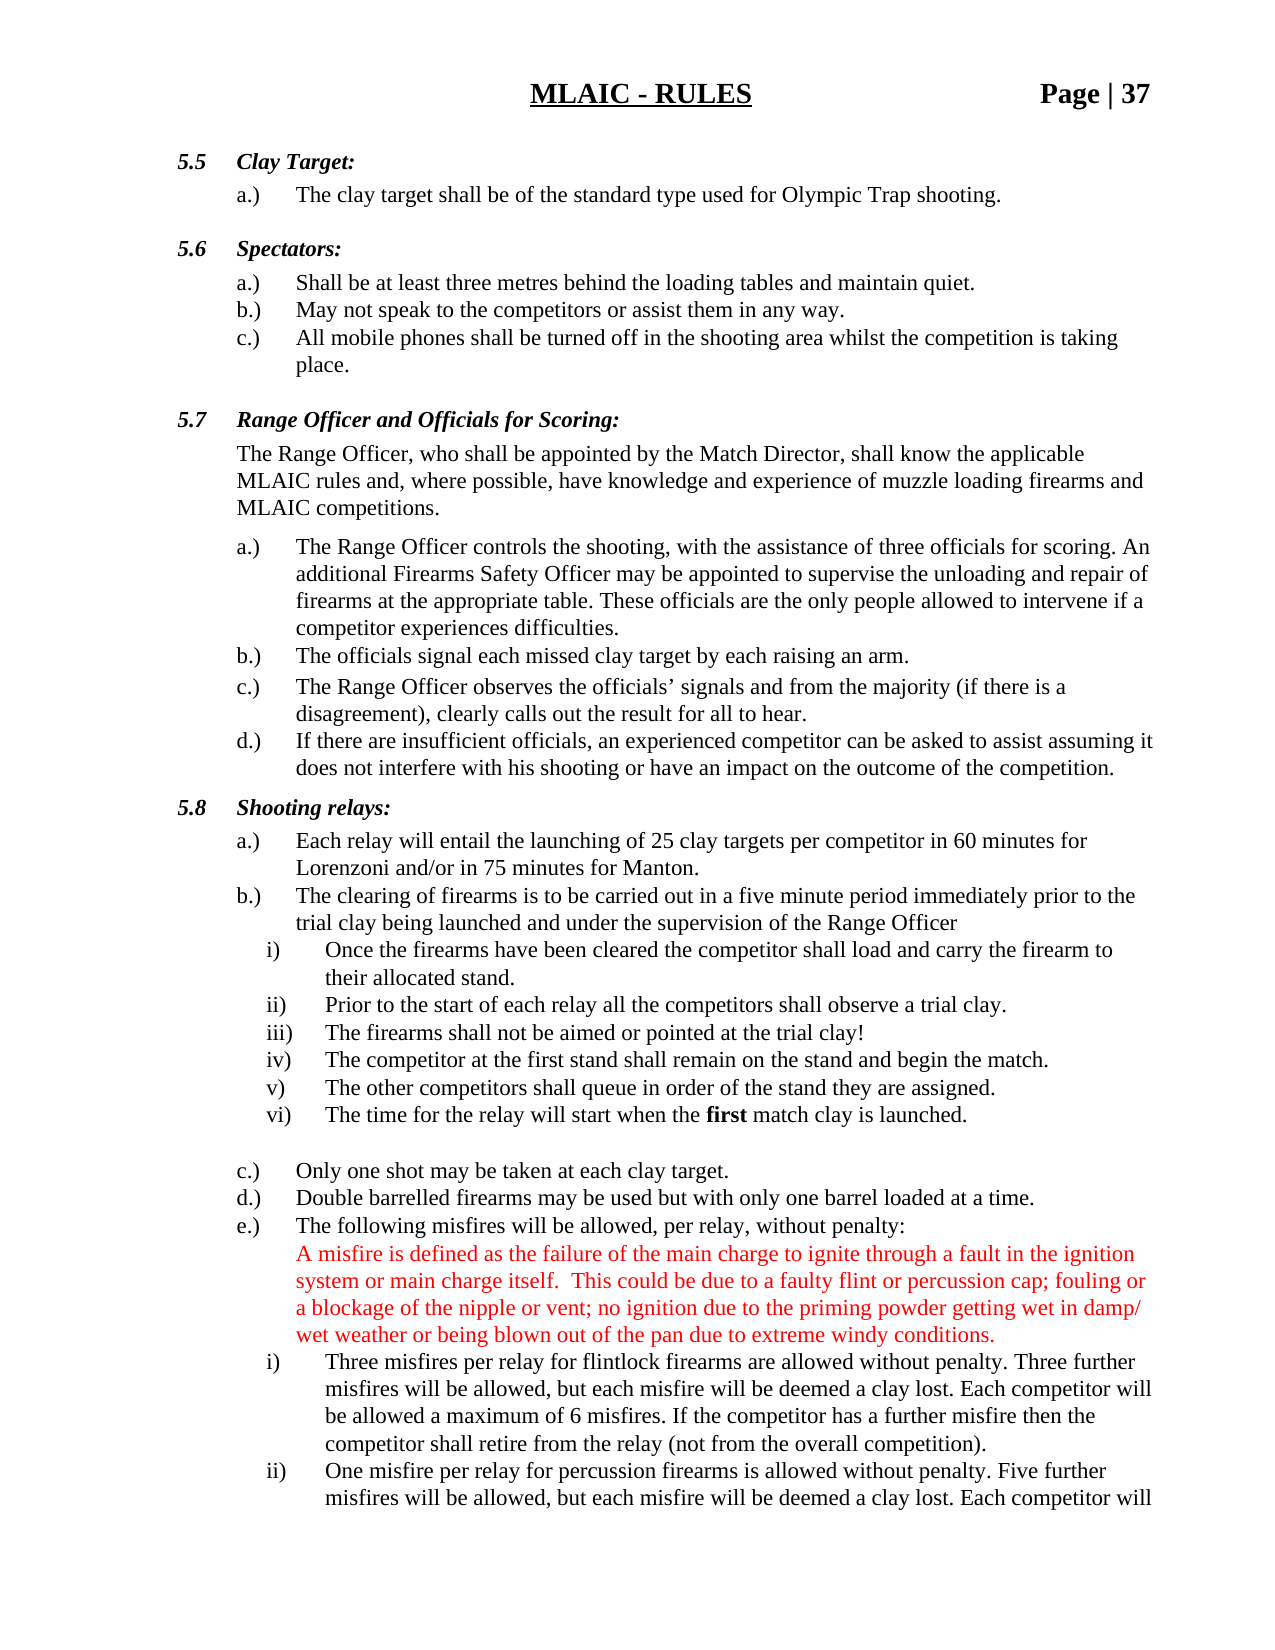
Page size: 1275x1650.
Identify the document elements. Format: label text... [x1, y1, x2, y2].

text ii) Prior to the start of each relay all the competitors shall observe a trial clay. [266, 991, 1152, 1017]
text iv) The competitor at the first stand shall remain on the stand and begin the match. [266, 1046, 1152, 1073]
text e.) The following misfires will be allowed, per relay, without penalty: [236, 1212, 1156, 1238]
text The Range Officer, who shall be appointed by the Match Director, shall know the applicable MLAIC rules and, where possible, have knowledge and experience of muzzle loading firearms and MLAIC competitions. [236, 440, 1156, 520]
text iii) The firearms shall not be aimed or pointed at the trial clay! [266, 1019, 939, 1045]
text A misfire is defined as the failure of the main charge to ignite through a fault in the ignition system or main charge itself. This could be due to a faulty flint or percussion cap; fouling or a blockage of the nipple or vent; no ignition due to the priming powder getting wet in damp/ wet weather or being blown out of the pan due to extreme windy conditions. [236, 1239, 1156, 1347]
text d.) If there are insufficient officials, an experienced competitor can be asked to assist assuming it does not interfere with his shooting or have an impact on the outcome of the competition. [236, 727, 1156, 781]
text c.) The Range Officer observes the officials’ signals and from the majority (if there is a disagreement), clearly calls out the result for all to hear. [236, 673, 1156, 726]
text vi) The time for the relay will start when the first match clay is launched. [266, 1102, 1152, 1128]
text c.) All mobile phones shall be turned off in the shooting area whilst the competition is taking place. [236, 324, 1156, 377]
text a.) The Range Officer controls the shooting, with the assistance of three officials for scoring. An additional Firearms Safety Officer may be appointed to supervise the unloading and repair of firearms at the appropriate table. These officials are the only people allowed to intervene if a competitor experiences difficulties. [236, 533, 1156, 641]
text b.) The clearing of firearms is to be carried out in a five minute period immediately prior to the trial clay being launched and under the supervision of the Range Officer [236, 882, 1156, 935]
text i) Three misfires per relay for flintlock firearms are allowed without penalty. Three further misfires will be allowed, but each misfire will be deemed a clay lost. Each competitor will be allowed a maximum of 6 misfires. If the competitor has a further misfire then the competitor shall retire from the relay (not from the overall competition). [266, 1348, 1156, 1456]
text d.) Double barrelled firearms may be used but with only one barrel loaded at a time. [236, 1184, 1156, 1211]
text b.) The officials signal each missed clay target by each raising an arm. [236, 642, 1156, 668]
text a.) The clay target shall be of the standard type used for Olympic Trap shooting. [236, 181, 1157, 208]
text c.) Only one shot may be taken at each clay target. [236, 1157, 1156, 1183]
text 5.7 Range Officer and Officials for Scoring: [177, 406, 1152, 433]
text b.) May not speak to the competitors or assist them in any way. [236, 296, 1156, 323]
text a.) Each relay will entail the launching of 25 clay targets per competitor in 60 minutes for Lorenzoni and/or in 75 minutes for Manton. [236, 827, 1156, 881]
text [266, 1457, 1156, 1511]
text i) Once the firearms have been cleared the competitor shall load and carry the firearm to their allocated stand. [266, 936, 1152, 990]
text v) The other competitors shall queue in order of the stand they are assigned. [266, 1074, 1167, 1100]
text a.) Shall be at least three metres behind the loading tables and maintain quiet. [236, 269, 1156, 295]
text 5.5 Clay Target: [177, 148, 1152, 174]
text 5.8 Shooting relays: [177, 794, 1152, 820]
text 5.6 Spectators: [177, 236, 1152, 262]
